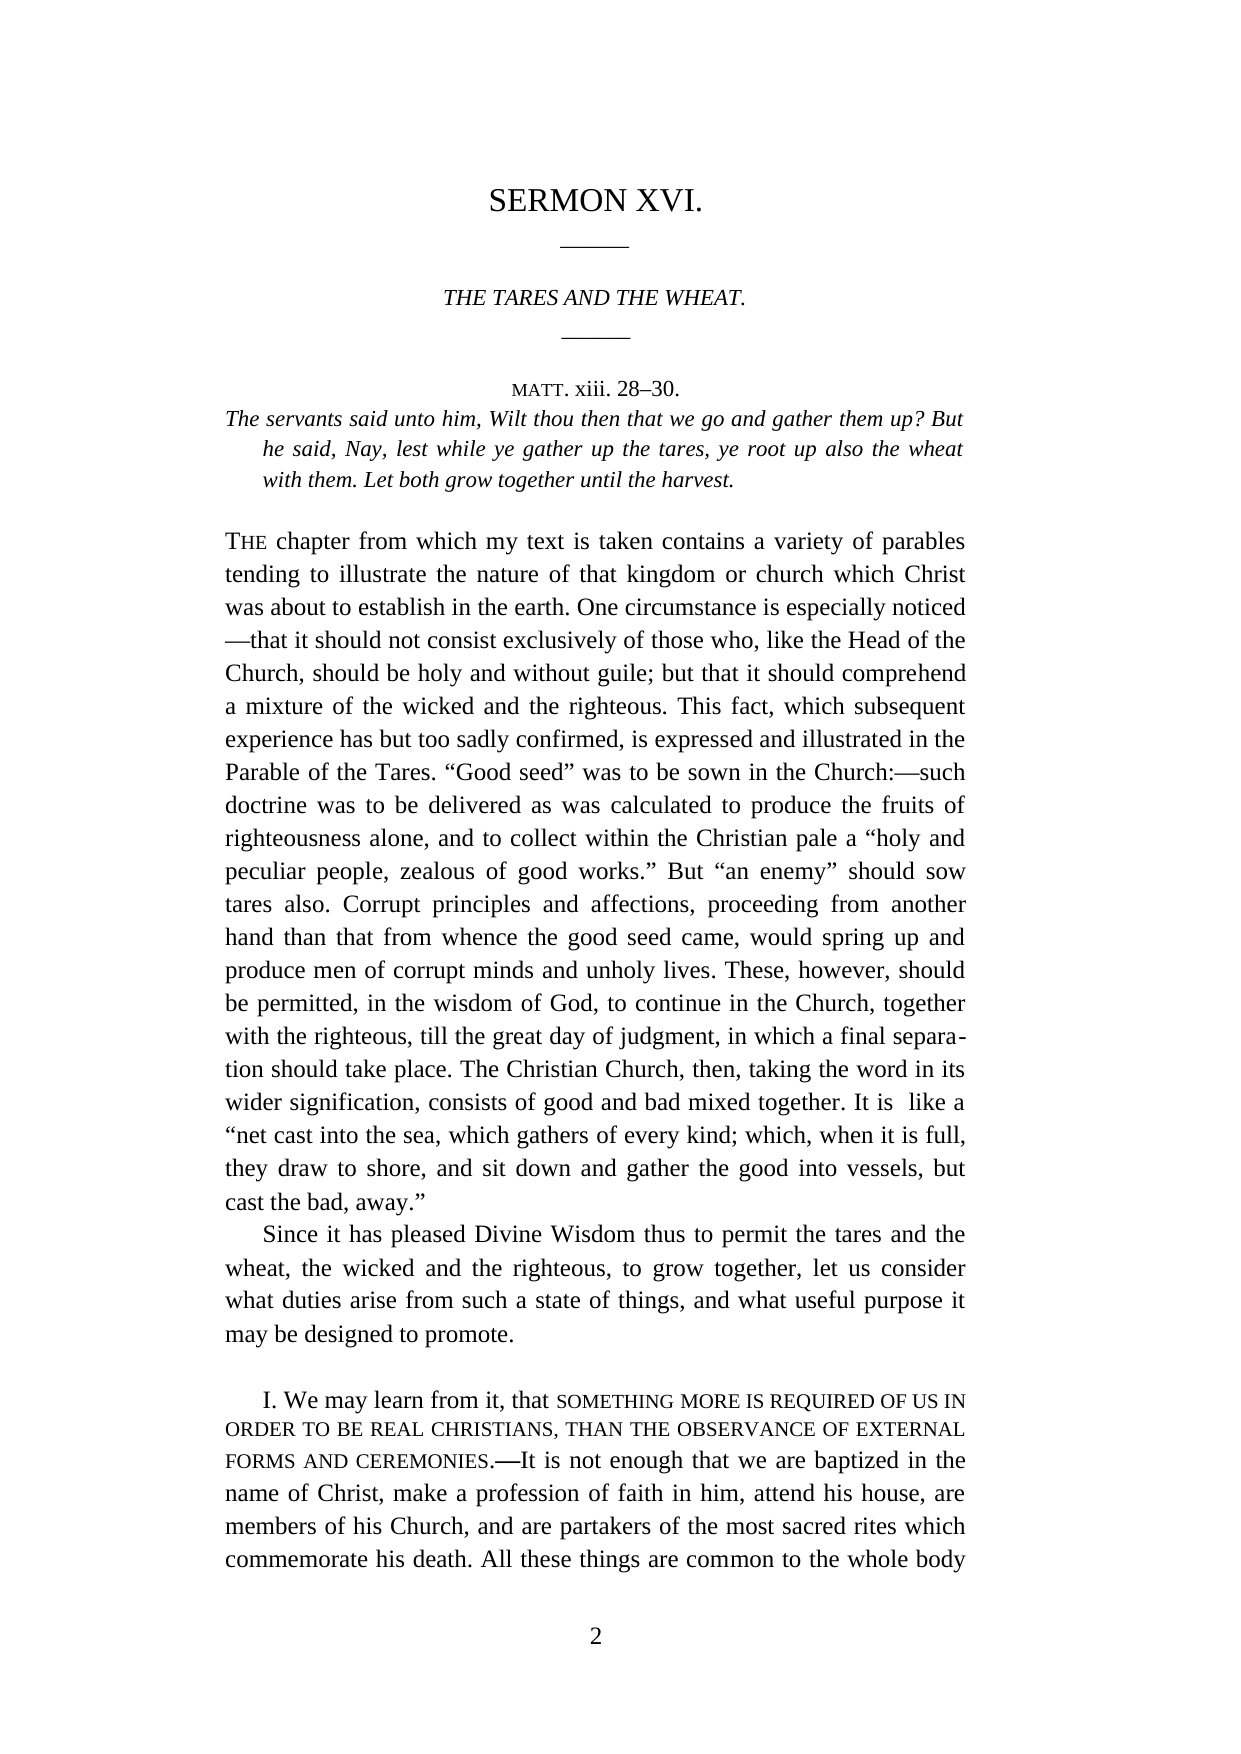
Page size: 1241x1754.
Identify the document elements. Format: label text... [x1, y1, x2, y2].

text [225, 1385, 966, 1573]
text ______ [225, 315, 966, 341]
text matt. xiii. 28–30. [225, 375, 966, 401]
text ______ [225, 224, 966, 250]
text THE TARES AND THE WHEAT. [225, 284, 966, 311]
text SERMON XVI. [225, 180, 966, 218]
text The servants said unto him, Wilt thou then that we go and gather them up? But he said, Nay, lest while ye gather up the tares, ye root up also the wheat with them. Let both grow together until the harvest. [225, 405, 966, 492]
text The chapter from which my text is taken contains a variety of parables tending to illustrate the nature of that kingdom or church which Christ was about to establish in the earth. One circumstance is especially noticed—that it should not consist exclusively of those who, like the Head of the Church, should be holy and without guile; but that it should comprehend a mixture of the wicked and the righteous. This fact, which subsequent experience has but too sadly confirmed, is expressed and illustrated in the Parable of the Tares. “Good seed” was to be sown in the Church:—such doctrine was to be delivered as was calculated to produce the fruits of righteousness alone, and to collect within the Christian pale a “holy and peculiar people, zealous of good works.” But “an enemy” should sow tares also. Corrupt principles and affections, proceeding from another hand than that from whence the good seed came, would spring up and produce men of corrupt minds and unholy lives. These, however, should be permitted, in the wisdom of God, to continue in the Church, together with the righteous, till the great day of judgment, in which a final separation should take place. The Christian Church, then, taking the word in its wider signification, consists of good and bad mixed together. It is like a “net cast into the sea, which gathers of every kind; which, when it is full, they draw to shore, and sit down and gather the good into vessels, but cast the bad, away.” [225, 526, 966, 1215]
text Since it has pleased Divine Wisdom thus to permit the tares and the wheat, the wicked and the righteous, to grow together, let us consider what duties arise from such a state of things, and what useful purpose it may be designed to promote. [225, 1219, 966, 1347]
